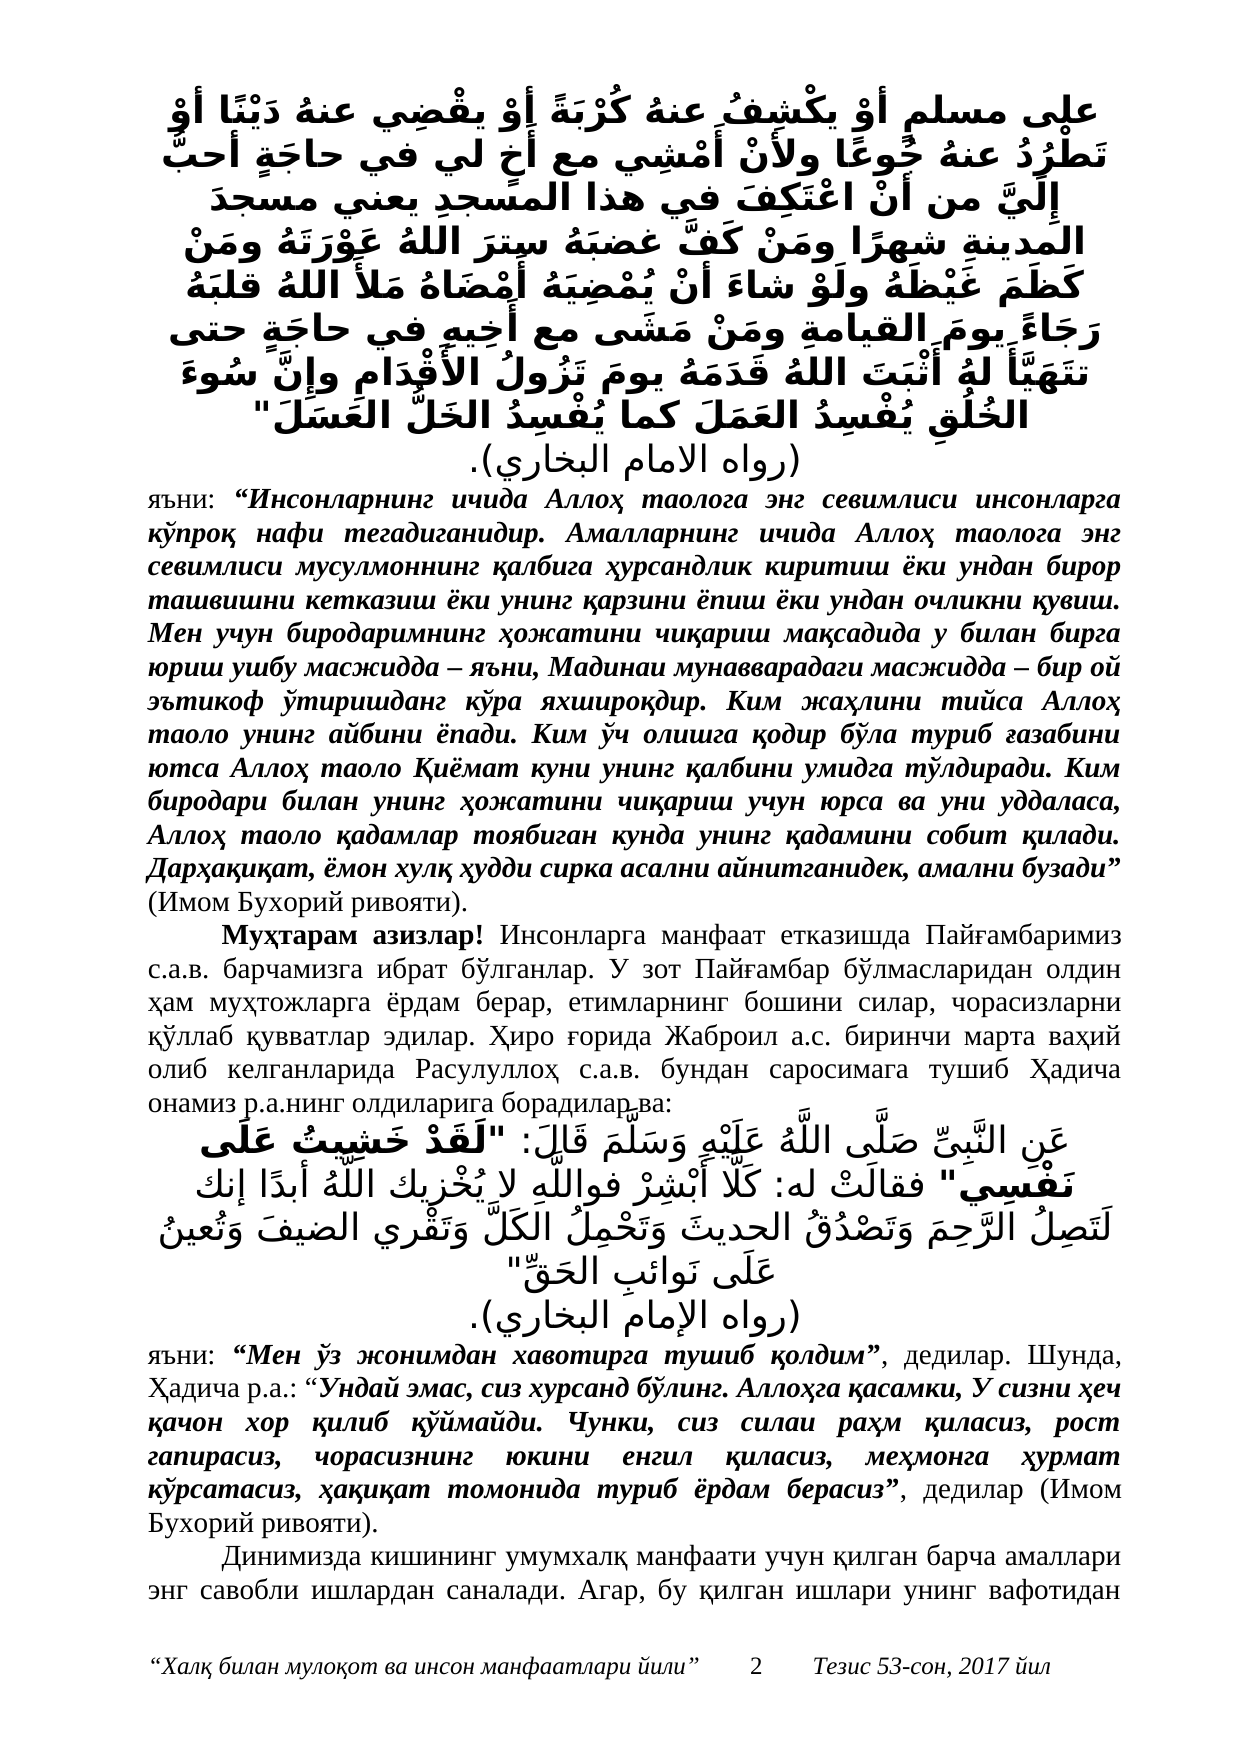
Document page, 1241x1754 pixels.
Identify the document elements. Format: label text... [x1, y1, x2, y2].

text Муҳтарам азизлар! Инсонларга манфаат етказишда Пайғамбаримиз с.а.в. барчамизга ибрат бўлганлар. У зот Пайғамбар бўлмасларидан олдин ҳам муҳтожларга ёрдам берар, етимларнинг бошини силар, чорасизларни қўллаб қувватлар эдилар. Ҳиро ғорида Жаброил а.с. биринчи марта ваҳий олиб келганларида Расулуллоҳ с.а.в. бундан саросимага тушиб Ҳадича онамиз р.а.нинг олдиларига борадилар ва: [148, 917, 1122, 1119]
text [148, 89, 1122, 438]
text (رواه الامام البخاري). [148, 438, 1122, 481]
text яъни: “Инсонларнинг ичида Аллоҳ таолога энг севимлиси инсонларга кўпроқ нафи тегадиганидир. Амалларнинг ичида Аллоҳ таолога энг севимлиси мусулмоннинг қалбига ҳурсандлик киритиш ёки ундан бирор ташвишни кетказиш ёки унинг қарзини ёпиш ёки ундан очликни қувиш. Мен учун биродаримнинг ҳожатини чиқариш мақсадида у билан бирга юриш ушбу масжидда – яъни, Мадинаи мунавварадаги масжидда – бир ой эътикоф ўтиришданг кўра яхшироқдир. Ким жаҳлини тийса Аллоҳ таоло унинг айбини ёпади. Ким ўч олишга қодир бўла туриб ғазабини ютса Аллоҳ таоло Қиёмат куни унинг қалбини умидга тўлдиради. Ким биродари билан унинг ҳожатини чиқариш учун юрса ва уни уддаласа, Аллоҳ таоло қадамлар тоябиган кунда унинг қадамини собит қилади. Дарҳақиқат, ёмон хулқ ҳудди сирка асални айнитганидек, амални бузади” (Имом Бухорий ривояти). [148, 481, 1122, 917]
text عَنِ النَّبِىِّ صَلَّى اللَّهُ عَلَيْهِ وَسَلَّمَ قَالَ: "لَقَدْ خَشِيتُ عَلَى نَفْسِي" فقالَتْ له: كَلَّا أَبْشِرْ فواللَّهِ لا يُخْزيك اللَّهُ أبدًا إنك لَتَصِلُ الرَّحِمَ وَتَصْدُقُ الحديثَ وَتَحْمِلُ الكَلَّ وَتَقْري الضيفَ وَتُعينُ عَلَى نَوائبِ الحَقِّ" [148, 1119, 1122, 1293]
text (رواه الإمام البخاري). [148, 1293, 1122, 1337]
text яъни: “Мен ўз жонимдан хавотирга тушиб қолдим”, дедилар. Шунда, Ҳадича р.а.: “Ундай эмас, сиз хурсанд бўлинг. Аллоҳга қасамки, У сизни ҳеч қачон хор қилиб қўймайди. Чунки, сиз силаи раҳм қиласиз, рост гапирасиз, чорасизнинг юкини енгил қиласиз, меҳмонга ҳурмат кўрсатасиз, ҳақиқат томонида туриб ёрдам берасиз”, дедилар (Имом Бухорий ривояти). [148, 1337, 1122, 1538]
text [148, 1538, 1122, 1605]
